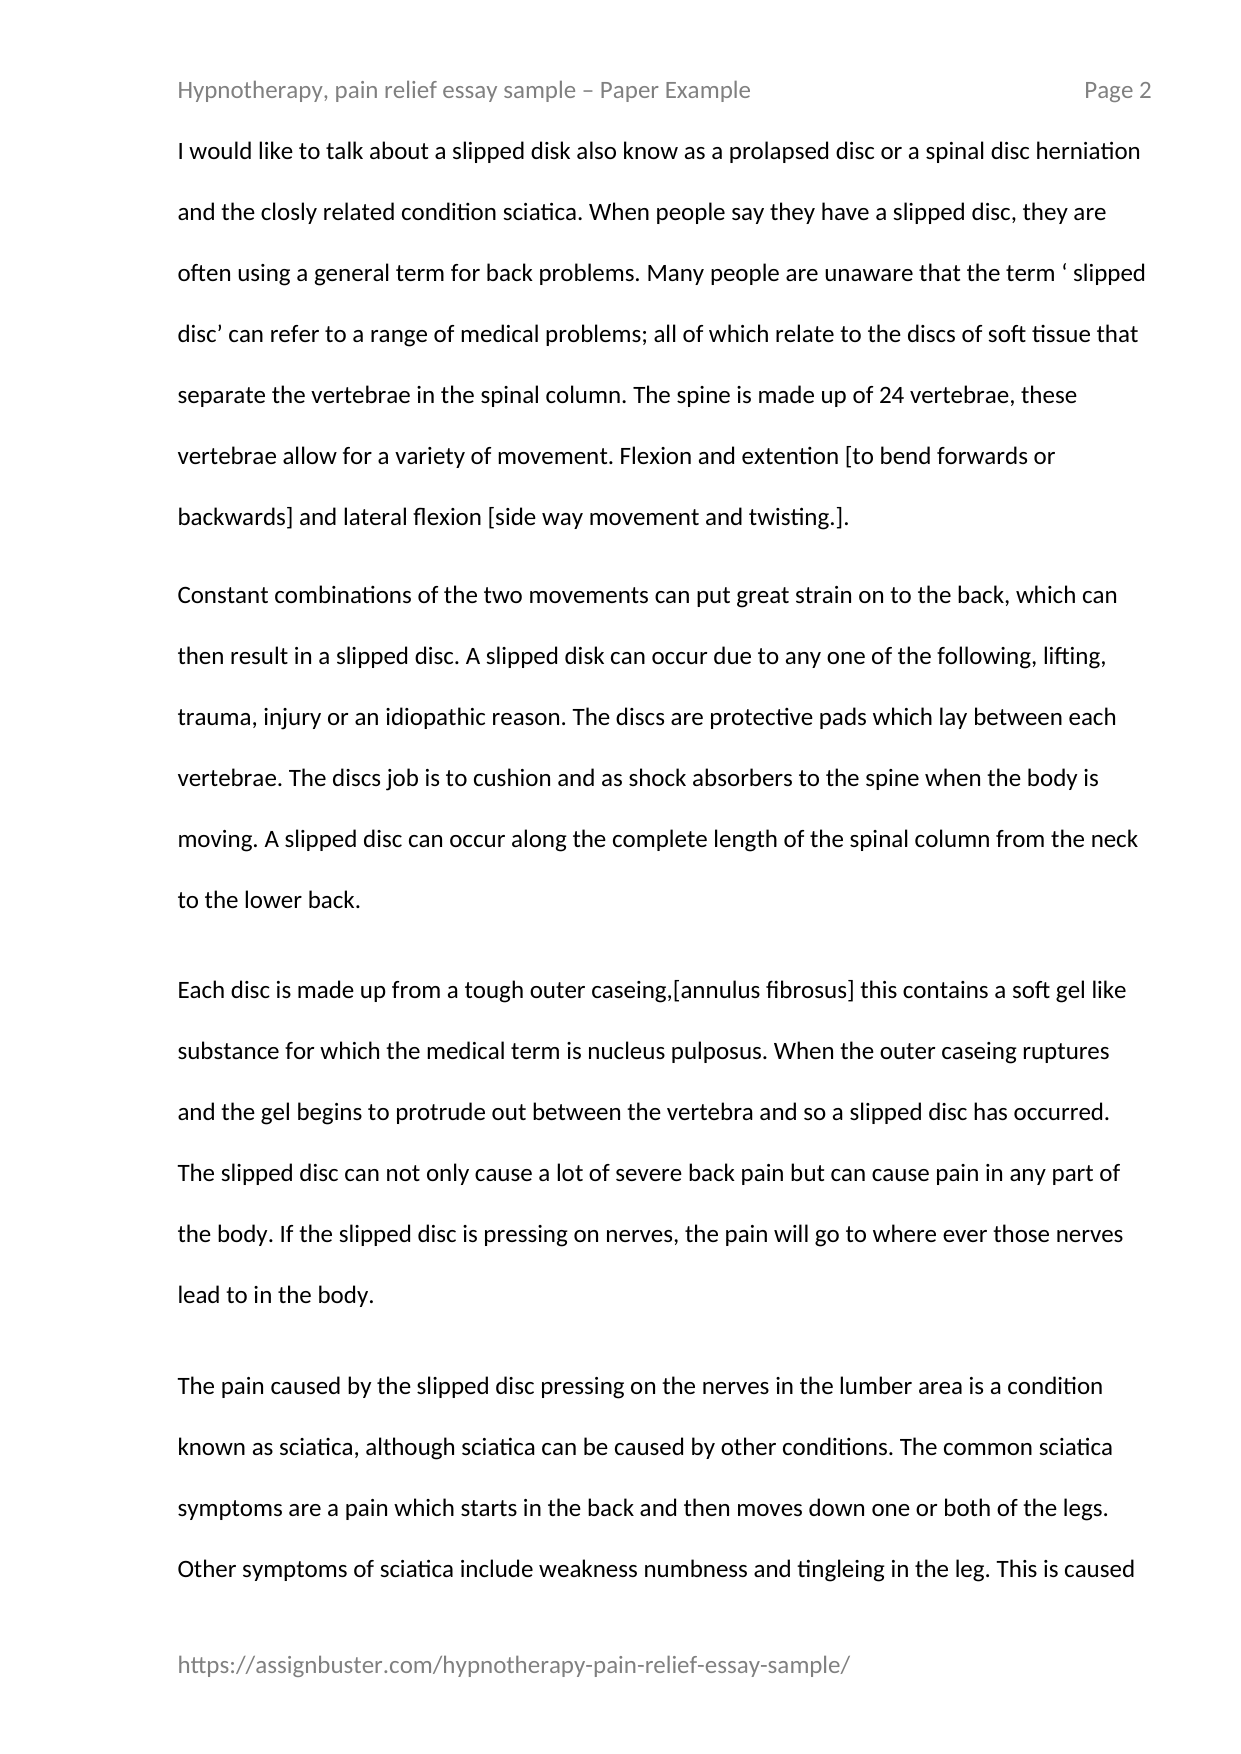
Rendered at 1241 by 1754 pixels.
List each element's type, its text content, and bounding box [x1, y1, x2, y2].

text I would like to talk about a slipped disk also know as a prolapsed disc or a spinal disc herniation and the closly related condition sciatica. When people say they have a slipped disc, they are often using a general term for back problems. Many people are unaware that the term ‘ slipped disc’ can refer to a range of medical problems; all of which relate to the discs of soft tissue that separate the vertebrae in the spinal column. The spine is made up of 24 vertebrae, these vertebrae allow for a variety of movement. Flexion and extention [to bend forwards or backwards] and lateral flexion [side way movement and twisting.]. [177, 135, 1152, 532]
text Each disc is made up from a tough outer caseing,[annulus fibrosus] this contains a soft gel like substance for which the medical term is nucleus pulposus. When the outer caseing ruptures and the gel begins to protrude out between the vertebra and so a slipped disc has occurred. The slipped disc can not only cause a lot of severe back pain but can cause pain in any part of the body. If the slipped disc is pressing on nerves, the pain will go to where ever those nerves lead to in the body. [177, 974, 1152, 1310]
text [177, 1370, 1152, 1584]
text Constant combinations of the two movements can put great strain on to the back, which can then result in a slipped disc. A slipped disk can occur due to any one of the following, lifting, trauma, injury or an idiopathic reason. The discs are protective pads which lay between each vertebrae. The discs job is to cushion and as shock absorbers to the spine when the body is moving. A slipped disc can occur along the complete length of the spinal column from the neck to the lower back. [177, 579, 1152, 914]
